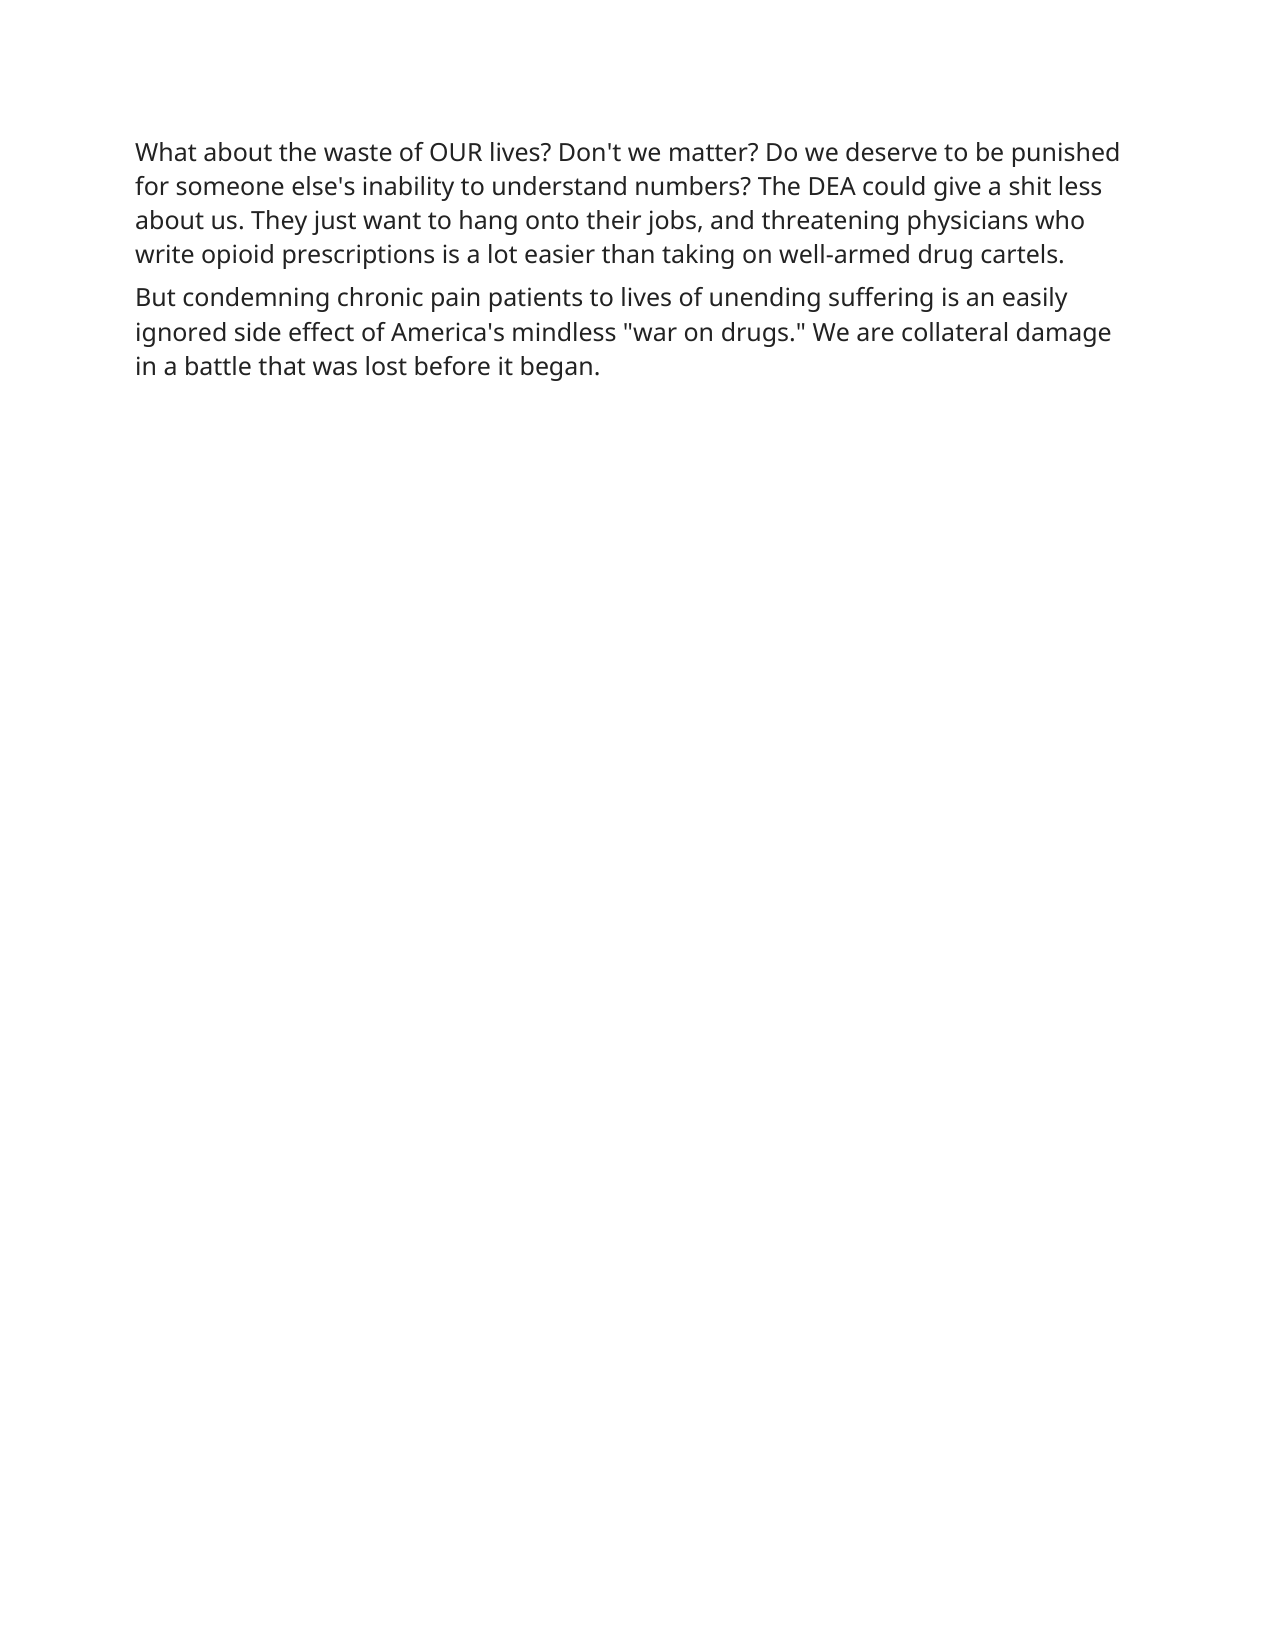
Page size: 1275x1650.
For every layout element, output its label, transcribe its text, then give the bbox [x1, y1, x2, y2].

text What about the waste of OUR lives? Don't we matter? Do we deserve to be punished for someone else's inability to understand numbers? The DEA could give a shit less about us. They just want to hang onto their jobs, and threatening physicians who write opioid prescriptions is a lot easier than taking on well-armed drug cartels. [135, 135, 1140, 271]
text But condemning chronic pain patients to lives of unending suffering is an easily ignored side effect of America's mindless "war on drugs." We are collateral damage in a battle that was lost before it began. [135, 280, 1140, 382]
